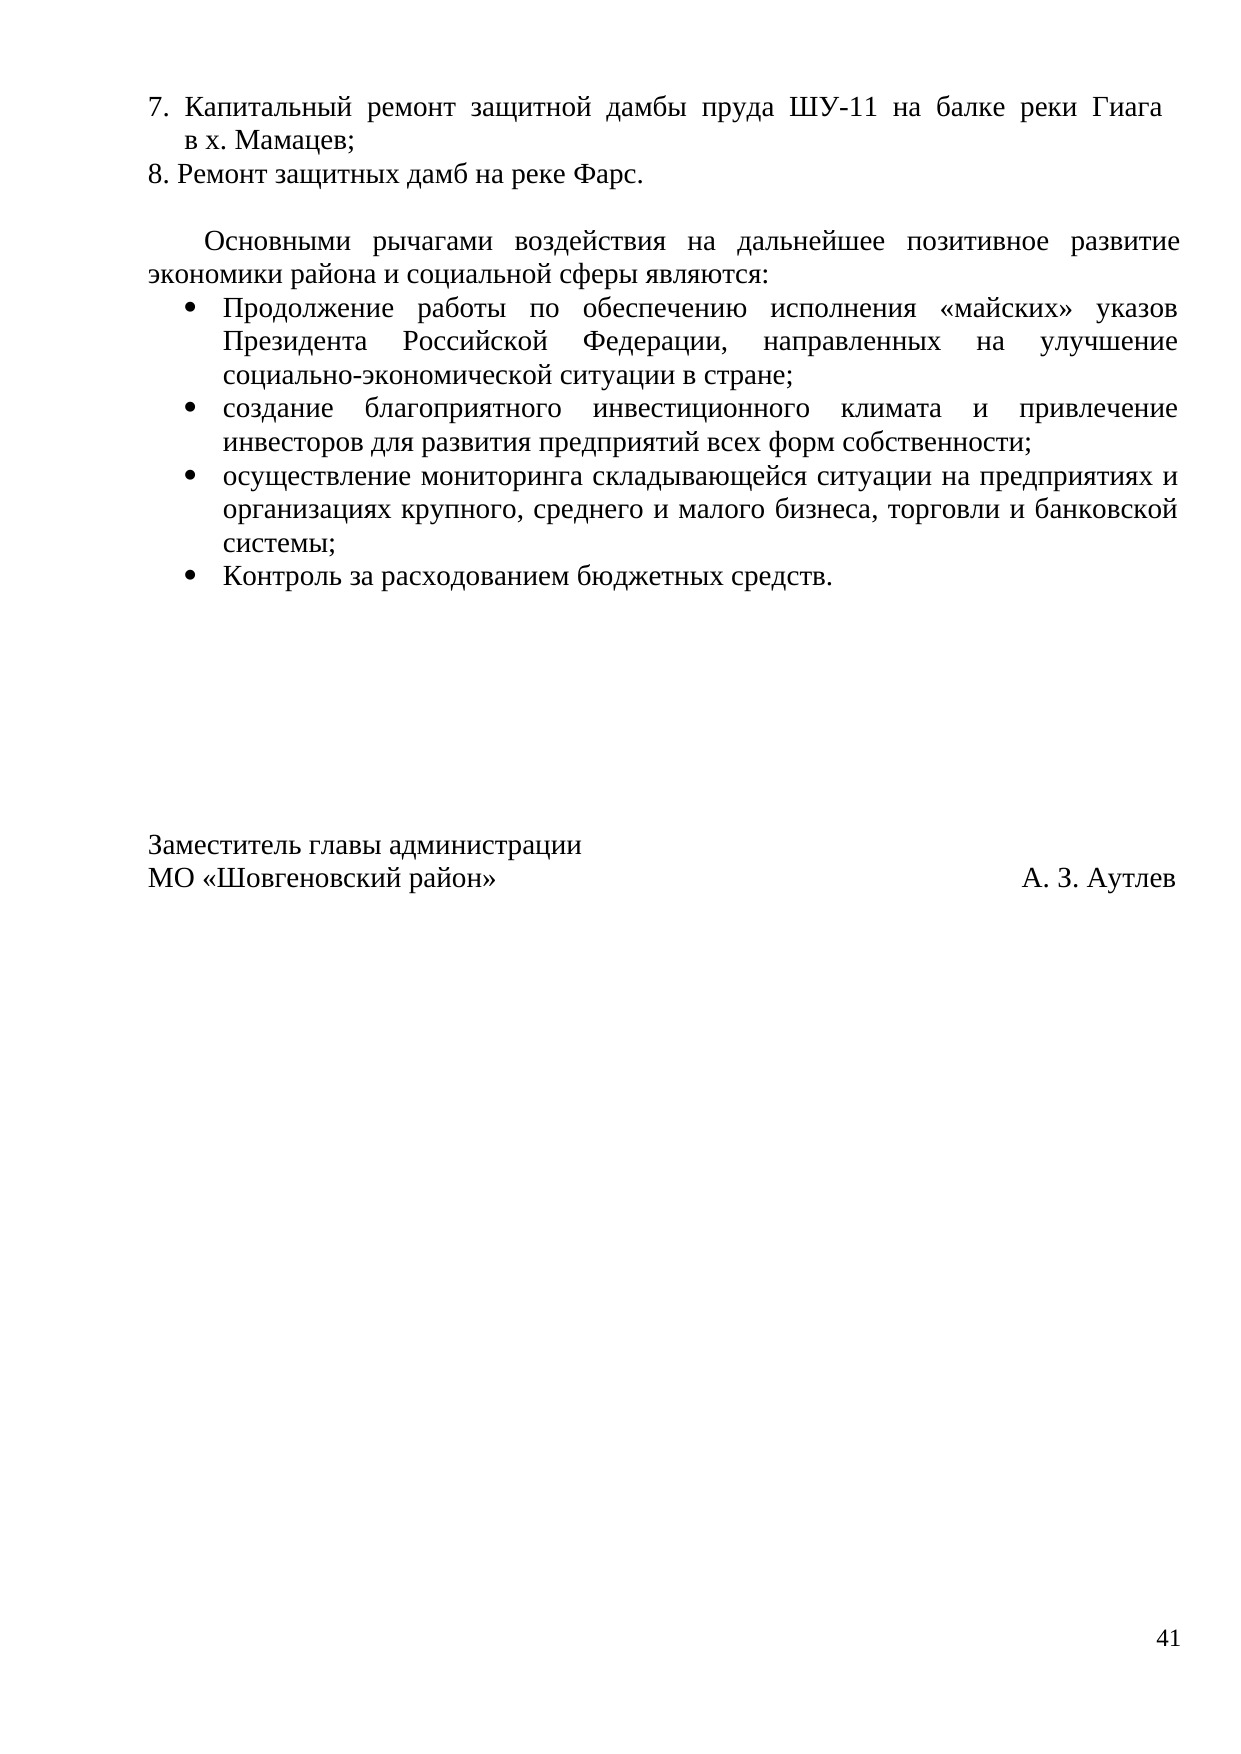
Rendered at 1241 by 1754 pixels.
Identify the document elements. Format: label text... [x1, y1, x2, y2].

list Продолжение работы по обеспечению исполнения «майских» указов Президента Российской Федерации, направленных на улучшение социально-экономической ситуации в стране; [185, 290, 1179, 391]
text 7. Капитальный ремонт защитной дамбы пруда ШУ-11 на балке реки Гиага в х. Мамацев; [148, 89, 1179, 156]
list Контроль за расходованием бюджетных средств. [185, 558, 1179, 592]
text Основными рычагами воздействия на дальнейшее позитивное развитие экономики района и социальной сферы являются: [148, 223, 1181, 290]
text МО «Шовгеновский район» А. З. Аутлев [148, 861, 1181, 894]
text Заместитель главы администрации [148, 827, 1181, 861]
list осуществление мониторинга складывающейся ситуации на предприятиях и организациях крупного, среднего и малого бизнеса, торговли и банковской системы; [185, 458, 1179, 558]
text 8. Ремонт защитных дамб на реке Фарс. [148, 156, 1179, 189]
list создание благоприятного инвестиционного климата и привлечение инвесторов для развития предприятий всех форм собственности; [185, 391, 1179, 458]
